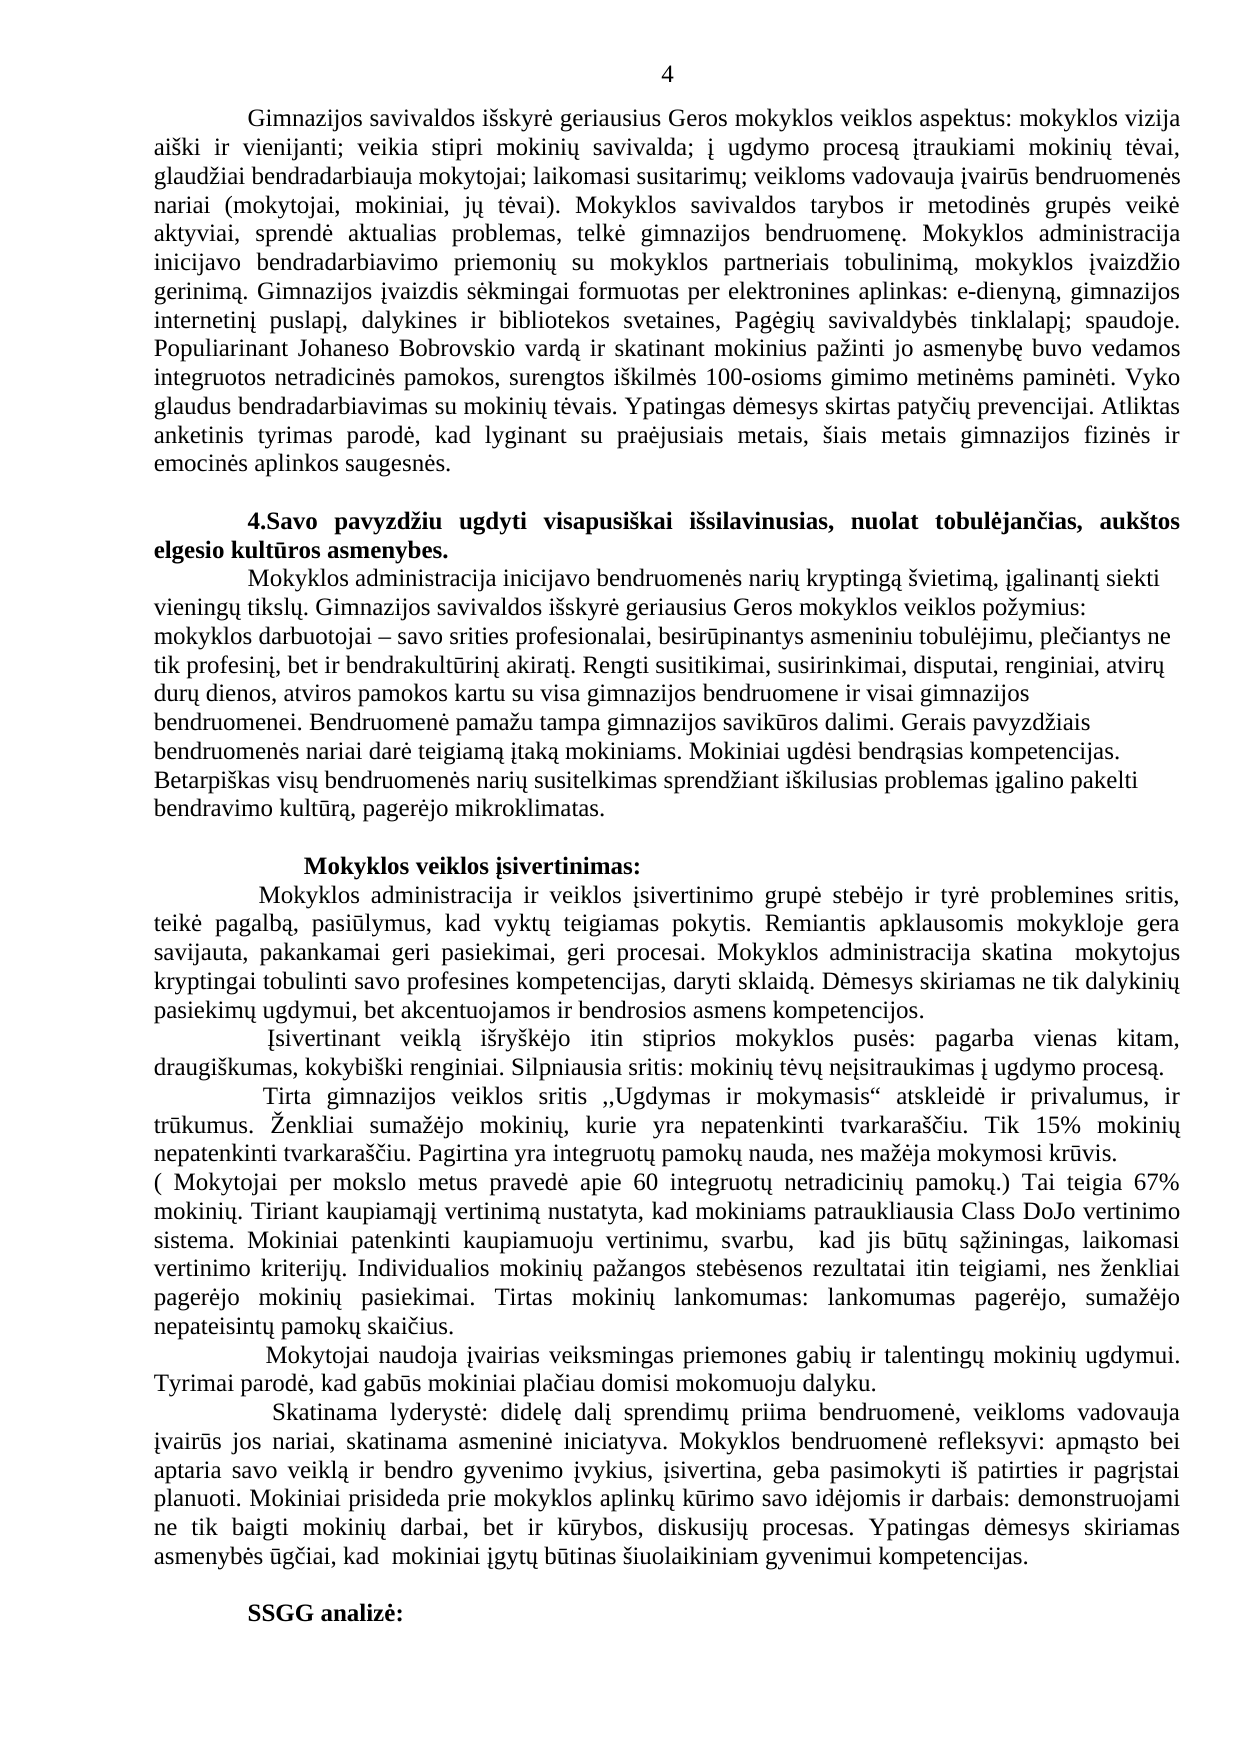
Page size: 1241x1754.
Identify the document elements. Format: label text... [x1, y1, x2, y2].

text Įsivertinant veiklą išryškėjo itin stiprios mokyklos pusės: pagarba vienas kitam, draugiškumas, kokybiški renginiai. Silpniausia sritis: mokinių tėvų neįsitraukimas į ugdymo procesą. [153, 1023, 1181, 1081]
text Tirta gimnazijos veiklos sritis ,,Ugdymas ir mokymasis“ atskleidė ir privalumus, ir trūkumus. Ženkliai sumažėjo mokinių, kurie yra nepatenkinti tvarkaraščiu. Tik 15% mokinių nepatenkinti tvarkaraščiu. Pagirtina yra integruotų pamokų nauda, nes mažėja mokymosi krūvis. [153, 1081, 1181, 1167]
text ( Mokytojai per mokslo metus pravedė apie 60 integruotų netradicinių pamokų.) Tai teigia 67% mokinių. Tiriant kaupiamąjį vertinimą nustatyta, kad mokiniams patraukliausia Class DoJo vertinimo sistema. Mokiniai patenkinti kaupiamuoju vertinimu, svarbu, kad jis būtų sąžiningas, laikomasi vertinimo kriterijų. Individualios mokinių pažangos stebėsenos rezultatai itin teigiami, nes ženkliai pagerėjo mokinių pasiekimai. Tirtas mokinių lankomumas: lankomumas pagerėjo, sumažėjo nepateisintų pamokų skaičius. [153, 1167, 1181, 1340]
text Mokytojai naudoja įvairias veiksmingas priemones gabių ir talentingų mokinių ugdymui. Tyrimai parodė, kad gabūs mokiniai plačiau domisi mokomuoju dalyku. [153, 1340, 1181, 1397]
text Mokyklos administracija inicijavo bendruomenės narių kryptingą švietimą, įgalinantį siekti vieningų tikslų. Gimnazijos savivaldos išskyrė geriausius Geros mokyklos veiklos požymius: mokyklos darbuotojai – savo srities profesionalai, besirūpinantys asmeniniu tobulėjimu, plečiantys ne tik profesinį, bet ir bendrakultūrinį akiratį. Rengti susitikimai, susirinkimai, disputai, renginiai, atvirų durų dienos, atviros pamokos kartu su visa gimnazijos bendruomene ir visai gimnazijos bendruomenei. Bendruomenė pamažu tampa gimnazijos savikūros dalimi. Gerais pavyzdžiais bendruomenės nariai darė teigiamą įtaką mokiniams. Mokiniai ugdėsi bendrąsias kompetencijas. Betarpiškas visų bendruomenės narių susitelkimas sprendžiant iškilusias problemas įgalino pakelti bendravimo kultūrą, pagerėjo mikroklimatas. [153, 563, 1181, 822]
text 4.Savo pavyzdžiu ugdyti visapusiškai išsilavinusias, nuolat tobulėjančias, aukštos elgesio kultūros asmenybes. [153, 506, 1181, 563]
text Mokyklos administracija ir veiklos įsivertinimo grupė stebėjo ir tyrė problemines sritis, teikė pagalbą, pasiūlymus, kad vyktų teigiamas pokytis. Remiantis apklausomis mokykloje gera savijauta, pakankamai geri pasiekimai, geri procesai. Mokyklos administracija skatina mokytojus kryptingai tobulinti savo profesines kompetencijas, daryti sklaidą. Dėmesys skiriamas ne tik dalykinių pasiekimų ugdymui, bet akcentuojamos ir bendrosios asmens kompetencijos. [153, 880, 1181, 1023]
text SSGG analizė: [153, 1598, 1181, 1627]
text Skatinama lyderystė: didelę dalį sprendimų priima bendruomenė, veikloms vadovauja įvairūs jos nariai, skatinama asmeninė iniciatyva. Mokyklos bendruomenė refleksyvi: apmąsto bei aptaria savo veiklą ir bendro gyvenimo įvykius, įsivertina, geba pasimokyti iš patirties ir pagrįstai planuoti. Mokiniai prisideda prie mokyklos aplinkų kūrimo savo idėjomis ir darbais: demonstruojami ne tik baigti mokinių darbai, bet ir kūrybos, diskusijų procesas. Ypatingas dėmesys skiriamas asmenybės ūgčiai, kad mokiniai įgytų būtinas šiuolaikiniam gyvenimui kompetencijas. [153, 1397, 1181, 1570]
text Mokyklos veiklos įsivertinimas: [153, 851, 1181, 880]
text Gimnazijos savivaldos išskyrė geriausius Geros mokyklos veiklos aspektus: mokyklos vizija aiški ir vienijanti; veikia stipri mokinių savivalda; į ugdymo procesą įtraukiami mokinių tėvai, glaudžiai bendradarbiauja mokytojai; laikomasi susitarimų; veikloms vadovauja įvairūs bendruomenės nariai (mokytojai, mokiniai, jų tėvai). Mokyklos savivaldos tarybos ir metodinės grupės veikė aktyviai, sprendė aktualias problemas, telkė gimnazijos bendruomenę. Mokyklos administracija inicijavo bendradarbiavimo priemonių su mokyklos partneriais tobulinimą, mokyklos įvaizdžio gerinimą. Gimnazijos įvaizdis sėkmingai formuotas per elektronines aplinkas: e-dienyną, gimnazijos internetinį puslapį, dalykines ir bibliotekos svetaines, Pagėgių savivaldybės tinklalapį; spaudoje. Populiarinant Johaneso Bobrovskio vardą ir skatinant mokinius pažinti jo asmenybę buvo vedamos integruotos netradicinės pamokos, surengtos iškilmės 100-osioms gimimo metinėms paminėti. Vyko glaudus bendradarbiavimas su mokinių tėvais. Ypatingas dėmesys skirtas patyčių prevencijai. Atliktas anketinis tyrimas parodė, kad lyginant su praėjusiais metais, šiais metais gimnazijos fizinės ir emocinės aplinkos saugesnės. [153, 103, 1181, 477]
